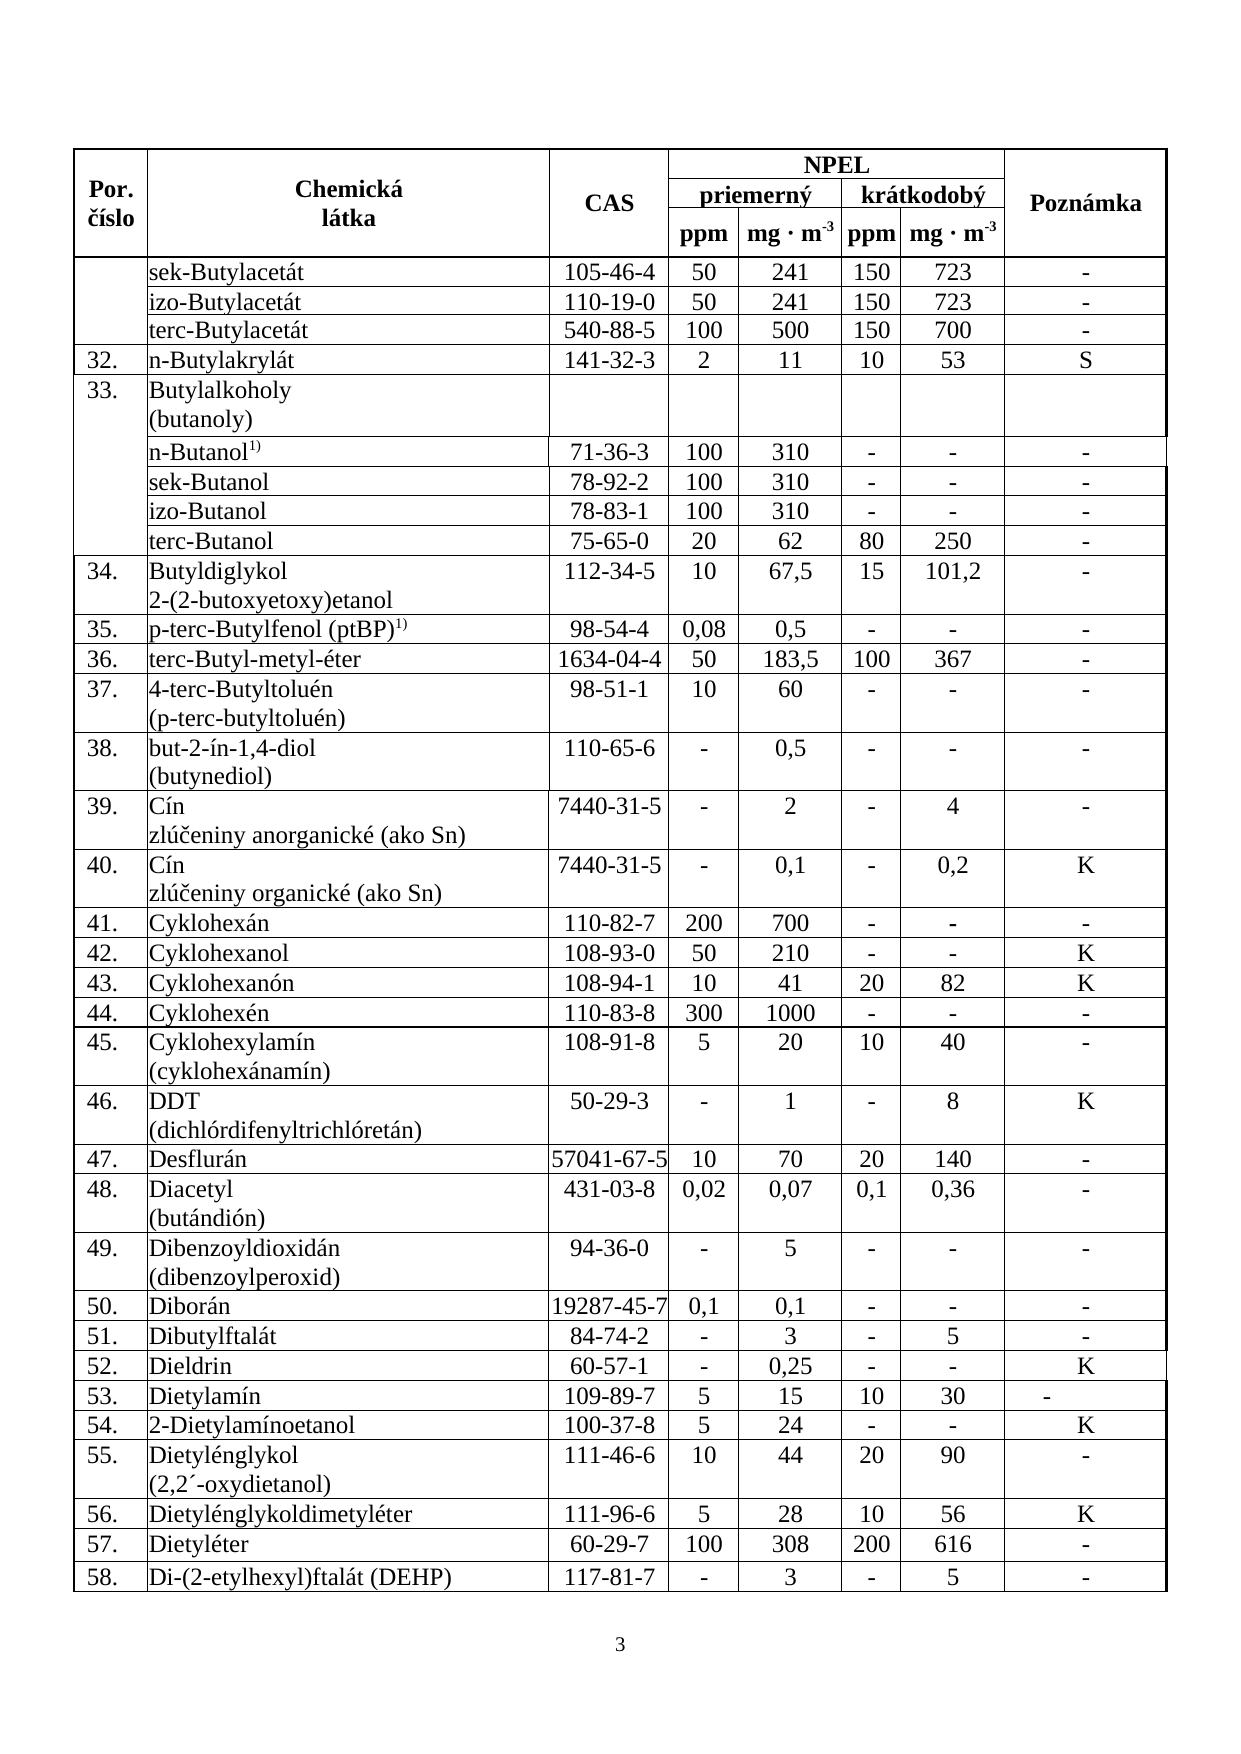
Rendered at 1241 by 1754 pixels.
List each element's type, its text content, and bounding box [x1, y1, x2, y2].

table_cell 2 [739, 791, 841, 849]
table_cell - [842, 938, 900, 967]
table_cell Cyklohexén [148, 998, 548, 1026]
table_cell 98-54-4 [550, 615, 668, 643]
table_cell 10 [669, 1440, 738, 1498]
table_cell [75, 1562, 147, 1591]
table_cell mg · m-3 [739, 208, 841, 256]
table_cell 70 [739, 1145, 841, 1173]
table_cell K [1005, 850, 1165, 907]
table_cell [74, 436, 147, 555]
table_cell 20 [842, 1145, 900, 1173]
table_cell 100 [669, 496, 738, 525]
table_cell 10 [842, 1381, 900, 1409]
table_cell [75, 1381, 147, 1409]
table_cell - [901, 998, 1004, 1026]
table_cell p-terc-Butylfenol (ptBP)1) [148, 615, 549, 643]
table_cell [75, 1499, 147, 1528]
table_cell - [901, 1291, 1004, 1320]
table_cell K [1005, 938, 1165, 967]
table_cell 110-19-0 [550, 287, 668, 314]
table_cell 1634-04-4 [550, 644, 668, 673]
table_cell 141-32-3 [550, 345, 668, 374]
table_cell 80 [842, 526, 900, 555]
table_cell - [1005, 1562, 1165, 1591]
table_cell 7440-31-5 [549, 850, 668, 907]
table_cell 0,1 [739, 850, 841, 907]
table_cell 110-83-8 [549, 998, 668, 1026]
table_cell 24 [739, 1411, 841, 1439]
table_cell - [1005, 556, 1165, 613]
table_cell 5 [901, 1321, 1004, 1350]
table_cell - [1005, 908, 1165, 937]
table_cell K [1005, 1351, 1166, 1380]
table_cell - [842, 733, 900, 790]
table_cell 210 [739, 938, 841, 967]
table_cell Dietylénglykoldimetyléter [148, 1499, 548, 1528]
table_cell - [1005, 791, 1165, 849]
table_cell Di-(2-etylhexyl)ftalát (DEHP) [148, 1562, 548, 1591]
table_cell 8 [901, 1086, 1004, 1143]
table_cell sek-Butanol [148, 467, 549, 495]
table_cell - [842, 1411, 900, 1439]
table_cell [75, 1411, 147, 1439]
table_cell 28 [739, 1499, 841, 1528]
table_cell - [1005, 1145, 1165, 1173]
table_cell [75, 791, 147, 849]
table_cell 540-88-5 [550, 315, 668, 344]
table_cell 3 [739, 1321, 841, 1350]
table_cell Diborán [148, 1291, 548, 1320]
table_cell - [1005, 998, 1165, 1026]
table_cell - [901, 1411, 1004, 1439]
table_cell 241 [739, 287, 841, 314]
table_cell 0,07 [739, 1174, 841, 1232]
table_cell - [901, 496, 1004, 525]
table_cell 117-81-7 [549, 1562, 668, 1591]
table_cell 183,5 [739, 644, 841, 673]
table_cell - [901, 467, 1004, 495]
table_cell [75, 556, 147, 613]
table_cell - [669, 791, 738, 849]
table_cell 78-83-1 [550, 496, 668, 525]
table_cell 15 [842, 556, 900, 613]
table_cell 20 [842, 968, 900, 997]
table_cell but-2-ín-1,4-diol (butynediol) [148, 733, 549, 790]
table_cell - [1005, 315, 1165, 344]
table_cell - [1005, 674, 1165, 732]
table_cell 100 [669, 437, 738, 466]
table_cell - [901, 1351, 1004, 1380]
table_cell Dietylénglykol (2,2´-oxydietanol) [148, 1440, 548, 1498]
table_cell 101,2 [901, 556, 1004, 613]
table_cell [75, 938, 147, 967]
table_cell [550, 375, 668, 436]
table_cell 150 [842, 287, 900, 314]
table_cell - [1005, 1028, 1165, 1085]
table_cell - [901, 908, 1004, 937]
table_cell 150 [842, 315, 900, 344]
table_cell K [1005, 968, 1165, 997]
table_cell [75, 1291, 147, 1320]
table_cell S [1005, 345, 1165, 374]
table_cell - [1005, 644, 1165, 673]
table_cell 140 [901, 1145, 1004, 1173]
table_cell 56 [901, 1499, 1004, 1528]
table_cell - [1005, 287, 1165, 314]
table_cell - [901, 615, 1004, 643]
table_cell 108-94-1 [549, 968, 668, 997]
table_cell 71-36-3 [549, 437, 668, 466]
table_cell [1005, 375, 1165, 436]
table_cell - [1005, 1174, 1165, 1232]
table_cell 11 [739, 345, 841, 374]
table_cell 10 [842, 345, 900, 374]
table_cell - [1005, 1233, 1165, 1290]
table_cell - [901, 733, 1004, 790]
table_cell 100-37-8 [549, 1411, 668, 1439]
table_cell [75, 1174, 147, 1232]
table_cell - [842, 467, 900, 495]
table_cell 0,1 [739, 1291, 841, 1320]
table_cell 5 [669, 1499, 738, 1528]
table_cell - [842, 908, 900, 937]
table_cell - [842, 1562, 900, 1591]
table_cell 50-29-3 [549, 1086, 668, 1143]
table_cell [75, 615, 147, 643]
table_cell [75, 1086, 147, 1143]
table_cell - [1005, 258, 1165, 286]
table_cell 112-34-5 [550, 556, 668, 613]
table_cell - [842, 1351, 900, 1380]
table_cell 10 [669, 968, 738, 997]
table_cell Dibutylftalát [148, 1321, 548, 1350]
table_cell 100 [669, 467, 738, 495]
table_cell 90 [901, 1440, 1004, 1498]
table_cell ppm [669, 208, 738, 256]
table_cell Dietylamín [148, 1381, 548, 1409]
table_cell 40 [901, 1028, 1004, 1085]
table_cell 241 [739, 258, 841, 286]
table_cell 98-51-1 [550, 674, 668, 732]
table_cell 0,25 [739, 1351, 841, 1380]
table_cell 723 [901, 287, 1004, 314]
table_cell - [901, 674, 1004, 732]
table_cell 310 [739, 496, 841, 525]
table_cell terc-Butyl-metyl-éter [148, 644, 549, 673]
table_cell 19287-45-7 [549, 1291, 668, 1320]
table_cell - [842, 674, 900, 732]
table_cell 616 [901, 1529, 1004, 1561]
table_cell Cyklohexanol [148, 938, 548, 967]
table_cell Dieldrin [148, 1351, 548, 1380]
table_cell [75, 258, 147, 344]
table_cell 0,08 [669, 615, 738, 643]
table_cell 111-46-6 [549, 1440, 668, 1498]
table_cell Butyldiglykol 2-(2-butoxyetoxy)etanol [148, 556, 549, 613]
table_cell - [669, 1233, 738, 1290]
table_cell n-Butylakrylát [148, 345, 549, 374]
table_cell 150 [842, 258, 900, 286]
table_cell - [669, 1321, 738, 1350]
table_cell 500 [739, 315, 841, 344]
table_cell 108-93-0 [549, 938, 668, 967]
table_cell [669, 375, 738, 436]
table_cell 84-74-2 [549, 1321, 668, 1350]
table_cell sek-Butylacetát [148, 258, 549, 286]
table_cell 60-57-1 [549, 1351, 668, 1380]
table_cell mg · m-3 [901, 208, 1004, 256]
table_cell 110-82-7 [549, 908, 668, 937]
table_cell 5 [669, 1381, 738, 1409]
table_cell [75, 1440, 147, 1498]
table_cell 50 [669, 258, 738, 286]
table_cell [75, 733, 147, 790]
table_cell - [1005, 467, 1165, 495]
table_cell 2-Dietylamínoetanol [148, 1411, 548, 1439]
table_cell Dibenzoyldioxidán (dibenzoylperoxid) [148, 1233, 548, 1290]
table_cell - [1005, 615, 1165, 643]
table_cell 0,36 [901, 1174, 1004, 1232]
table_cell [75, 1233, 147, 1290]
table_cell 20 [669, 526, 738, 555]
table_cell 0,5 [739, 615, 841, 643]
table_cell 105-46-4 [550, 258, 668, 286]
table_cell K [1005, 1499, 1165, 1528]
table_header Por. číslo [75, 150, 147, 256]
table_cell 723 [901, 258, 1004, 286]
table_cell 431-03-8 [549, 1174, 668, 1232]
table_header CAS [550, 150, 668, 256]
table_cell 1000 [739, 998, 841, 1026]
table_cell 367 [901, 644, 1004, 673]
table_cell Cyklohexylamín (cyklohexánamín) [148, 1028, 548, 1085]
table_cell [75, 908, 147, 937]
table_cell 10 [842, 1028, 900, 1085]
table_cell 4 [901, 791, 1004, 849]
table_cell [75, 1529, 147, 1561]
table_cell [75, 1145, 147, 1173]
table_cell 10 [669, 674, 738, 732]
table_cell - [842, 437, 900, 466]
table_cell 82 [901, 968, 1004, 997]
table_cell 310 [739, 437, 841, 466]
table_cell 5 [669, 1411, 738, 1439]
table_cell 100 [842, 644, 900, 673]
table_cell - [1005, 733, 1165, 790]
table_cell 10 [842, 1499, 900, 1528]
table_cell - [901, 938, 1004, 967]
table_cell 200 [842, 1529, 900, 1561]
table_cell Butylalkoholy (butanoly) [148, 375, 549, 436]
table_cell - [842, 1233, 900, 1290]
table_cell 308 [739, 1529, 841, 1561]
table_cell [901, 375, 1004, 436]
table_cell 7440-31-5 [549, 791, 668, 849]
table_cell 20 [739, 1028, 841, 1085]
table_cell [75, 345, 147, 374]
table_cell - [901, 437, 1004, 466]
table_cell - [842, 998, 900, 1026]
table_cell 50 [669, 287, 738, 314]
table_cell 62 [739, 526, 841, 555]
table_cell - [669, 733, 738, 790]
table_cell - [1005, 1381, 1165, 1409]
table_cell - [669, 1086, 738, 1143]
table_cell 109-89-7 [549, 1381, 668, 1409]
table_cell - [1005, 1291, 1165, 1320]
table_cell 111-96-6 [549, 1499, 668, 1528]
table_cell priemerný [669, 179, 841, 207]
table_cell - [842, 1086, 900, 1143]
table_cell 78-92-2 [550, 467, 668, 495]
table_cell 67,5 [739, 556, 841, 613]
table_cell 0,5 [739, 733, 841, 790]
table_cell 0,1 [842, 1174, 900, 1232]
table_cell 50 [669, 644, 738, 673]
table_cell - [1005, 526, 1165, 555]
table_cell n-Butanol1) [148, 437, 548, 466]
table_cell - [1005, 1529, 1165, 1561]
table_cell 4-terc-Butyltoluén (p-terc-butyltoluén) [148, 674, 549, 732]
table_cell DDT (dichlórdifenyltrichlóretán) [148, 1086, 548, 1143]
table_cell [75, 968, 147, 997]
table_cell - [1005, 1321, 1165, 1350]
table_cell 5 [739, 1233, 841, 1290]
table_cell Cyklohexán [148, 908, 548, 937]
table_cell terc-Butylacetát [148, 315, 549, 344]
table_cell 60-29-7 [549, 1529, 668, 1561]
table_cell [842, 375, 900, 436]
table_cell 5 [901, 1562, 1004, 1591]
table_cell - [901, 1233, 1004, 1290]
table_cell ppm [842, 208, 900, 256]
table_cell izo-Butanol [148, 496, 549, 525]
table_cell K [1005, 1411, 1165, 1439]
table_cell 700 [739, 908, 841, 937]
table_cell 300 [669, 998, 738, 1026]
table_cell 10 [669, 556, 738, 613]
table_cell Cín zlúčeniny organické (ako Sn) [148, 850, 548, 907]
table_cell [75, 1351, 147, 1380]
table_cell [75, 850, 147, 907]
table_cell Dietyléter [148, 1529, 548, 1561]
table_cell - [669, 850, 738, 907]
table_cell 75-65-0 [550, 526, 668, 555]
table_cell [75, 1028, 147, 1085]
table_cell 100 [669, 1529, 738, 1561]
table_cell [75, 1321, 147, 1350]
table_cell 250 [901, 526, 1004, 555]
table_cell - [842, 615, 900, 643]
table_cell [75, 674, 147, 732]
table_cell 44 [739, 1440, 841, 1498]
table_cell krátkodobý [842, 179, 1004, 207]
table_cell 41 [739, 968, 841, 997]
table_cell - [842, 1291, 900, 1320]
table_cell 1 [739, 1086, 841, 1143]
table_cell [739, 375, 841, 436]
table_cell Cín zlúčeniny anorganické (ako Sn) [148, 791, 548, 849]
table_cell terc-Butanol [148, 526, 549, 555]
table_cell [74, 375, 147, 436]
table_cell 310 [739, 467, 841, 495]
table_cell 10 [669, 1145, 738, 1173]
table_header NPEL [669, 150, 1004, 178]
table_cell - [842, 496, 900, 525]
table_cell 100 [669, 315, 738, 344]
table_cell 0,1 [669, 1291, 738, 1320]
table_cell 50 [669, 938, 738, 967]
table_cell 108-91-8 [549, 1028, 668, 1085]
table_cell [75, 644, 147, 673]
table_cell 57041-67-5 [549, 1145, 668, 1173]
table_cell [75, 998, 147, 1026]
table_cell - [1005, 437, 1166, 466]
table_cell 15 [739, 1381, 841, 1409]
table_cell 200 [669, 908, 738, 937]
table_cell 0,2 [901, 850, 1004, 907]
table_cell - [842, 1321, 900, 1350]
table_cell 0,02 [669, 1174, 738, 1232]
table_cell - [669, 1562, 738, 1591]
table_header Chemická látka [148, 150, 549, 256]
table_cell - [842, 791, 900, 849]
table_cell - [669, 1351, 738, 1380]
table_cell Desflurán [148, 1145, 548, 1173]
table_cell - [1005, 496, 1165, 525]
table_cell 60 [739, 674, 841, 732]
table_cell - [1005, 1440, 1165, 1498]
table_cell 110-65-6 [550, 733, 668, 790]
table_cell 2 [669, 345, 738, 374]
table_cell - [842, 850, 900, 907]
table_cell 30 [901, 1381, 1004, 1409]
table_cell 3 [739, 1562, 841, 1591]
table_cell 5 [669, 1028, 738, 1085]
table_cell Cyklohexanón [148, 968, 548, 997]
table_cell 53 [901, 345, 1004, 374]
table_cell 20 [842, 1440, 900, 1498]
table_cell izo-Butylacetát [148, 287, 549, 314]
table_cell 700 [901, 315, 1004, 344]
table_cell 94-36-0 [549, 1233, 668, 1290]
table_header Poznámka [1005, 150, 1165, 256]
table_cell K [1005, 1086, 1165, 1143]
table_cell Diacetyl (butándión) [148, 1174, 548, 1232]
